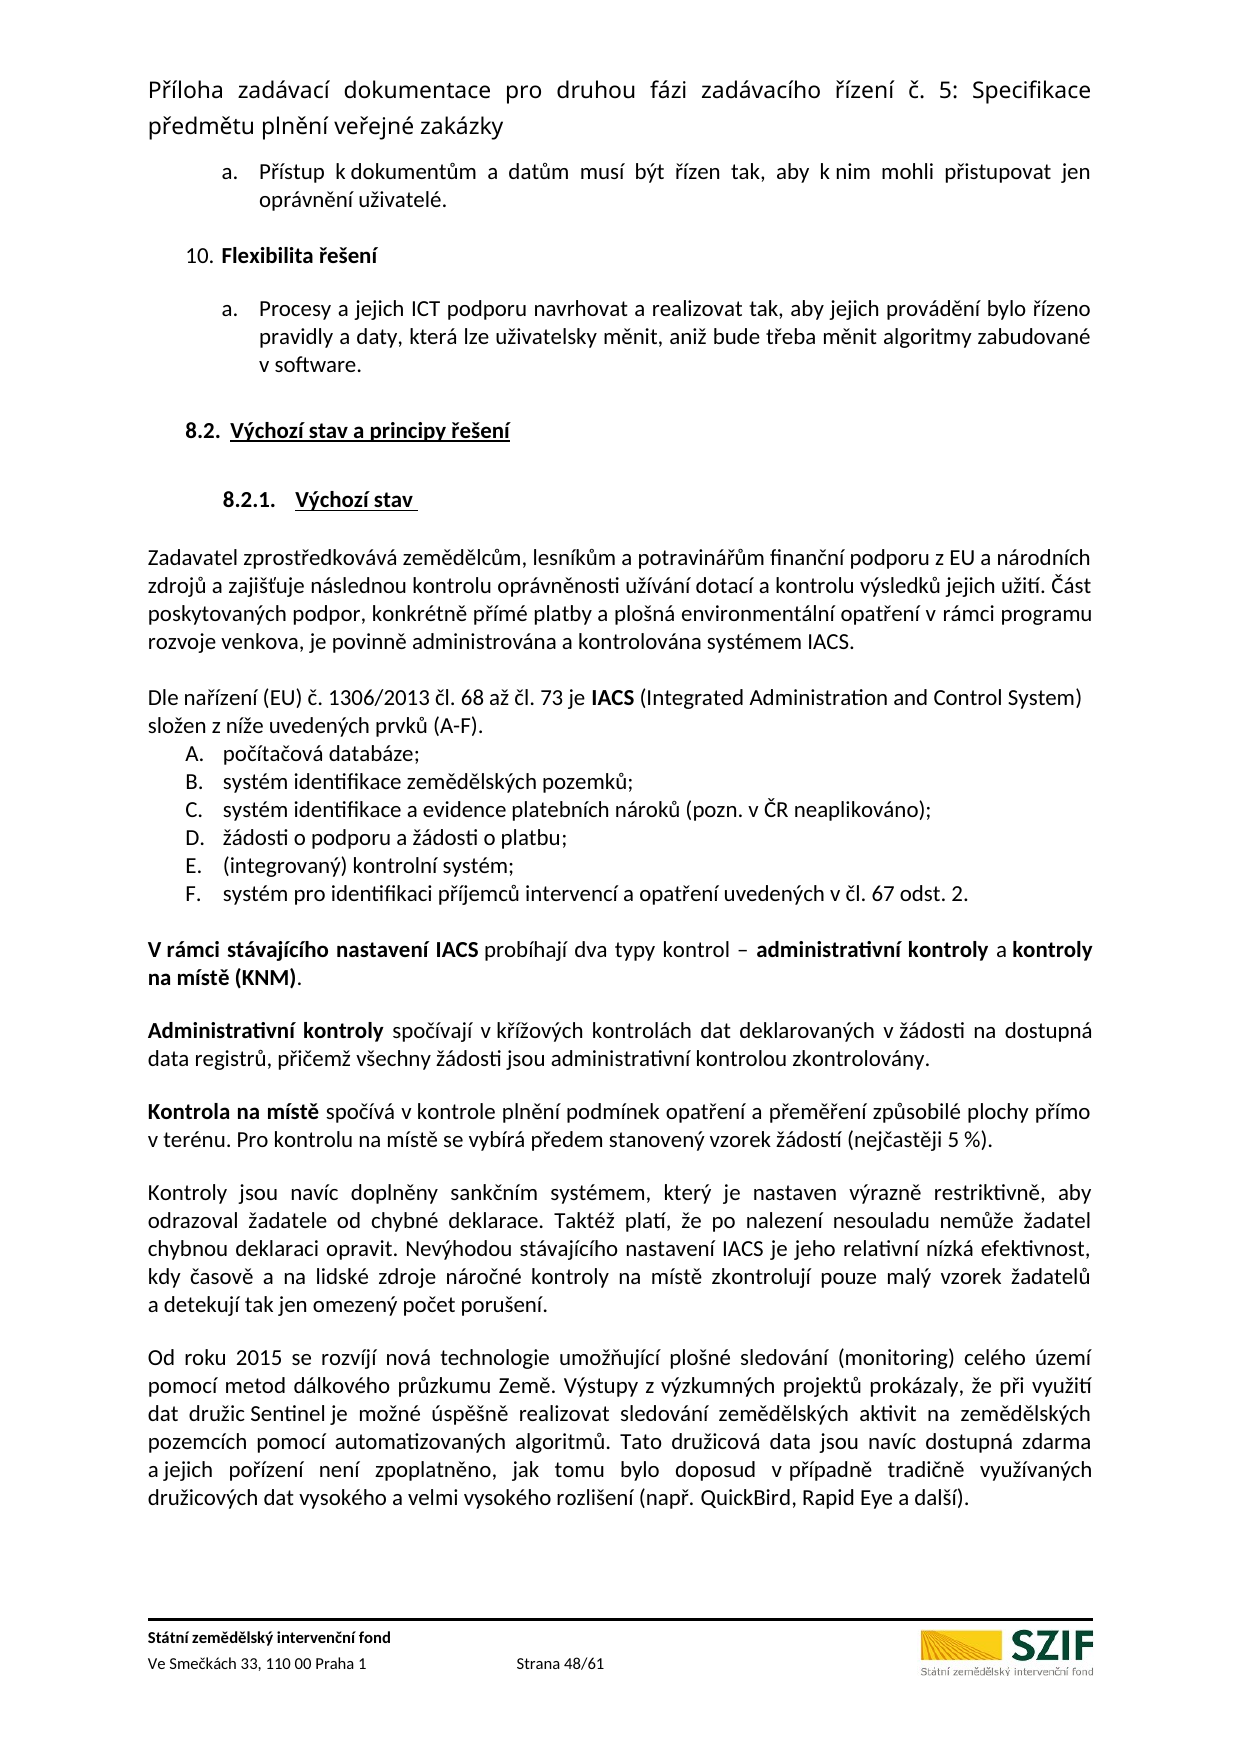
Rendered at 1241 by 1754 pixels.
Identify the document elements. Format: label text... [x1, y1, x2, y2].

text Kontrola na místě spočívá v kontrole plnění podmínek opatření a přeměření způsobilé plochy přímo v terénu. Pro kontrolu na místě se vybírá předem stanovený vzorek žádostí (nejčastěji 5 %). [148, 1097, 1093, 1153]
text V rámci stávajícího nastavení IACS probíhají dva typy kontrol – administrativní kontroly a kontroly na místě (KNM). [148, 935, 1093, 991]
list Procesy a jejich ICT podporu navrhovat a realizovat tak, aby jejich provádění bylo řízeno pravidly a daty, která lze uživatelsky měnit, aniž bude třeba měnit algoritmy zabudované v software. [221, 294, 1093, 378]
list systém identifikace a evidence platebních nároků (pozn. v ČR neaplikováno); [185, 795, 1093, 823]
list Flexibilita řešení [185, 241, 1093, 269]
text Kontroly jsou navíc doplněny sankčním systémem, který je nastaven výrazně restriktivně, aby odrazoval žadatele od chybné deklarace. Taktéž platí, že po nalezení nesouladu nemůže žadatel chybnou deklaraci opravit. Nevýhodou stávajícího nastavení IACS je jeho relativní nízká efektivnost, kdy časově a na lidské zdroje náročné kontroly na místě zkontrolují pouze malý vzorek žadatelů a detekují tak jen omezený počet porušení. [148, 1178, 1093, 1318]
picture [917, 1629, 1095, 1676]
list (integrovaný) kontrolní systém; [185, 851, 1093, 879]
list systém pro identifikaci příjemců intervencí a opatření uvedených v čl. 67 odst. 2. [185, 879, 1093, 907]
subtitle Výchozí stav [223, 486, 1093, 514]
text Administrativní kontroly spočívají v křížových kontrolách dat deklarovaných v žádosti na dostupná data registrů, přičemž všechny žádosti jsou administrativní kontrolou zkontrolovány. [148, 1016, 1093, 1072]
list Přístup k dokumentům a datům musí být řízen tak, aby k nim mohli přistupovat jen oprávnění uživatelé. [221, 157, 1093, 213]
text Dle nařízení (EU) č. 1306/2013 čl. 68 až čl. 73 je IACS (Integrated Administration and Control System) složen z níže uvedených prvků (A-F). [148, 683, 1093, 739]
list žádosti o podporu a žádosti o platbu; [185, 823, 1093, 851]
text Zadavatel zprostředkovává zemědělcům, lesníkům a potravinářům finanční podporu z EU a národních zdrojů a zajišťuje následnou kontrolu oprávněnosti užívání dotací a kontrolu výsledků jejich užití. Část poskytovaných podpor, konkrétně přímé platby a plošná environmentální opatření v rámci programu rozvoje venkova, je povinně administrována a kontrolována systémem IACS. [148, 543, 1093, 655]
list systém identifikace zemědělských pozemků; [185, 767, 1093, 795]
list počítačová databáze; [185, 739, 1093, 767]
subtitle Výchozí stav a principy řešení [185, 416, 1093, 444]
text Od roku 2015 se rozvíjí nová technologie umožňující plošné sledování (monitoring) celého území pomocí metod dálkového průzkumu Země. Výstupy z výzkumných projektů prokázaly, že při využití dat družic Sentinel je možné úspěšně realizovat sledování zemědělských aktivit na zemědělských pozemcích pomocí automatizovaných algoritmů. Tato družicová data jsou navíc dostupná zdarma a jejich pořízení není zpoplatněno, jak tomu bylo doposud v případně tradičně využívaných družicových dat vysokého a velmi vysokého rozlišení (např. QuickBird, Rapid Eye a další). [148, 1343, 1093, 1511]
